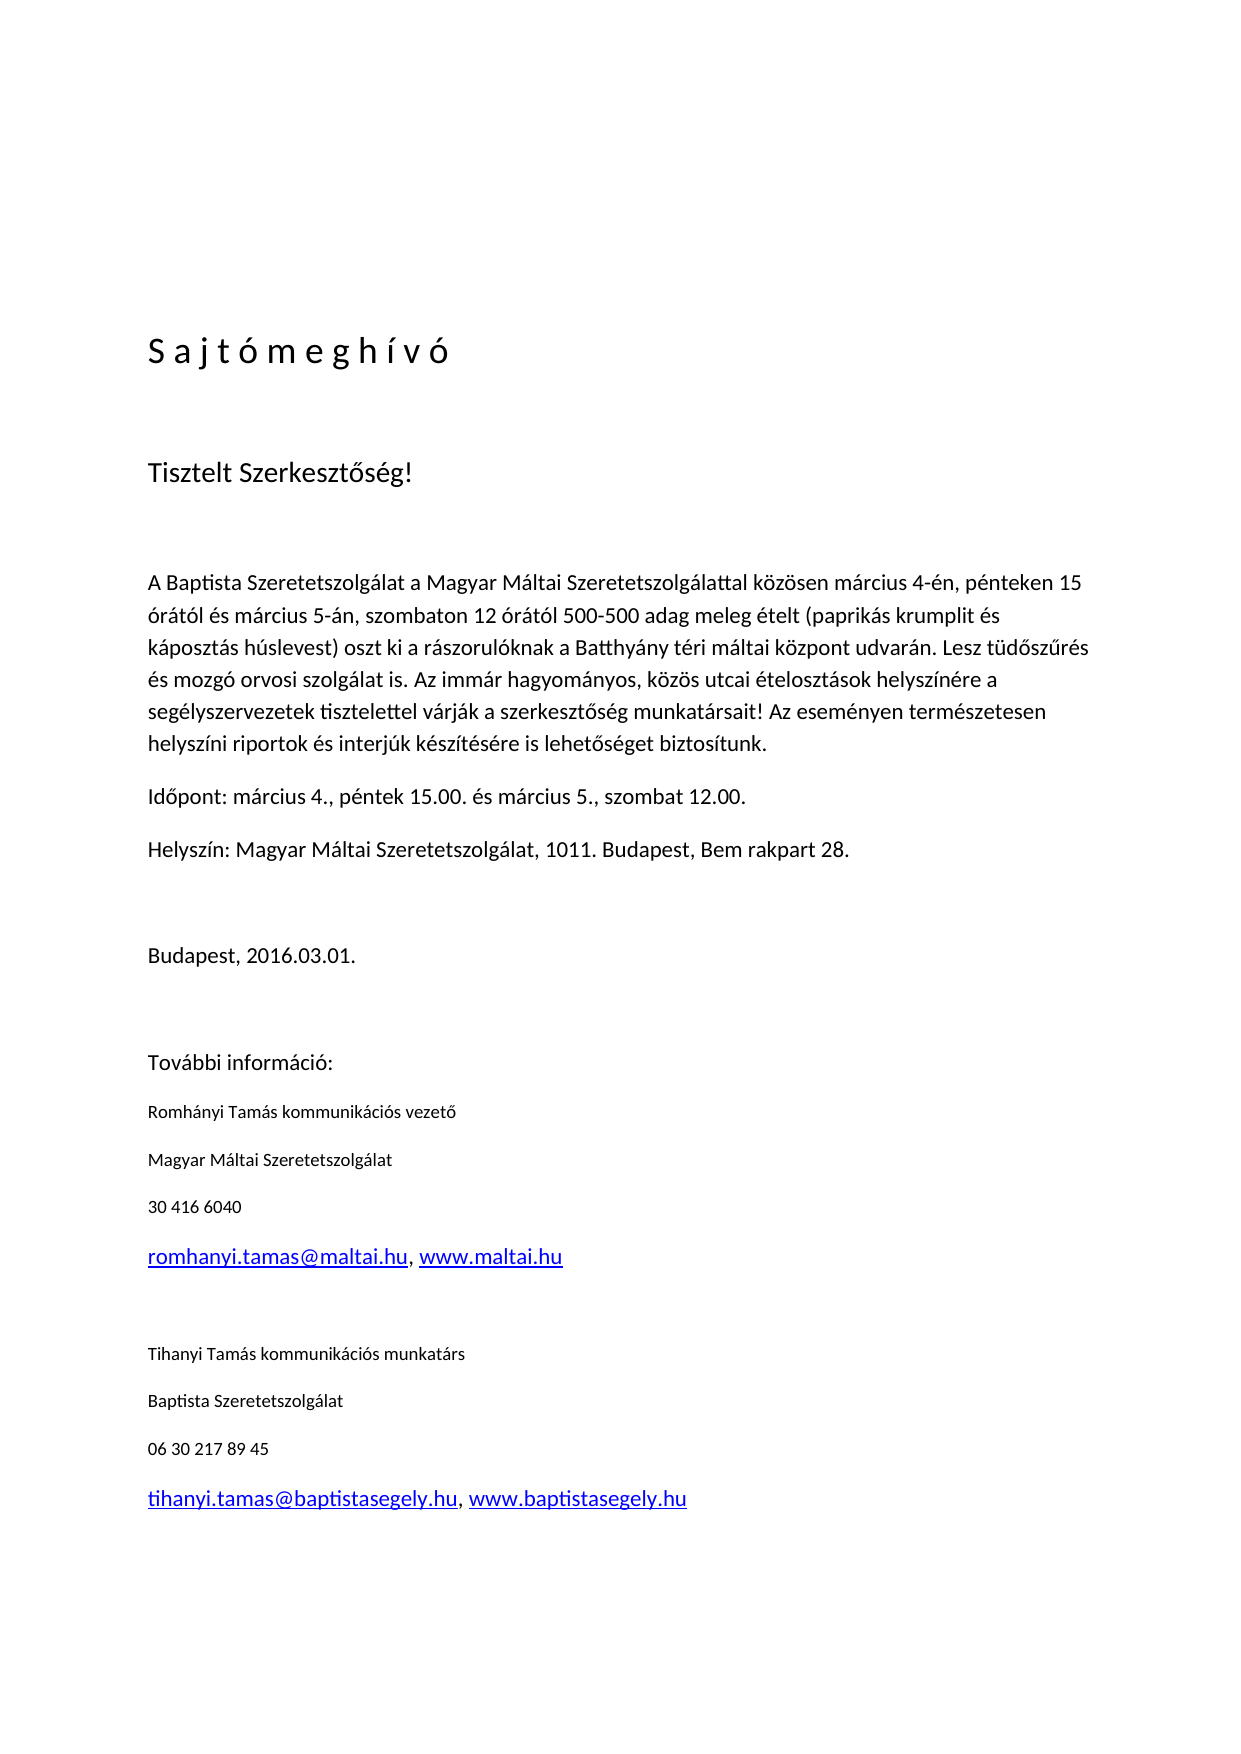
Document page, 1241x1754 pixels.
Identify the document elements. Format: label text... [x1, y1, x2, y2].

text romhanyi.tamas@maltai.hu, www.maltai.hu [148, 1242, 1093, 1270]
text Baptista Szeretetszolgálat [148, 1389, 1093, 1412]
text A Baptista Szeretetszolgálat a Magyar Máltai Szeretetszolgálattal közösen március 4-én, pénteken 15 órától és március 5-án, szombaton 12 órától 500-500 adag meleg ételt (paprikás krumplit és káposztás húslevest) oszt ki a rászorulóknak a Batthyány téri máltai központ udvarán. Lesz tüdőszűrés és mozgó orvosi szolgálat is. Az immár hagyományos, közös utcai ételosztások helyszínére a segélyszervezetek tisztelettel várják a szerkesztőség munkatársait! Az eseményen természetesen helyszíni riportok és interjúk készítésére is lehetőséget biztosítunk. [148, 568, 1093, 757]
text 06 30 217 89 45 [148, 1437, 1093, 1460]
text Tisztelt Szerkesztőség! [148, 454, 1093, 489]
text Budapest, 2016.03.01. [148, 942, 1093, 969]
text Időpont: március 4., péntek 15.00. és március 5., szombat 12.00. [148, 782, 1093, 811]
text Romhányi Tamás kommunikációs vezető [148, 1101, 1093, 1123]
text 30 416 6040 [148, 1195, 1093, 1218]
text Helyszín: Magyar Máltai Szeretetszolgálat, 1011. Budapest, Bem rakpart 28. [148, 836, 1093, 863]
text tihanyi.tamas@baptistasegely.hu, www.baptistasegely.hu [148, 1484, 1093, 1512]
text Tihanyi Tamás kommunikációs munkatárs [148, 1342, 1093, 1365]
text Magyar Máltai Szeretetszolgálat [148, 1148, 1093, 1171]
text További információ: [148, 1048, 1093, 1076]
text S a j t ó m e g h í v ó [148, 327, 1093, 373]
